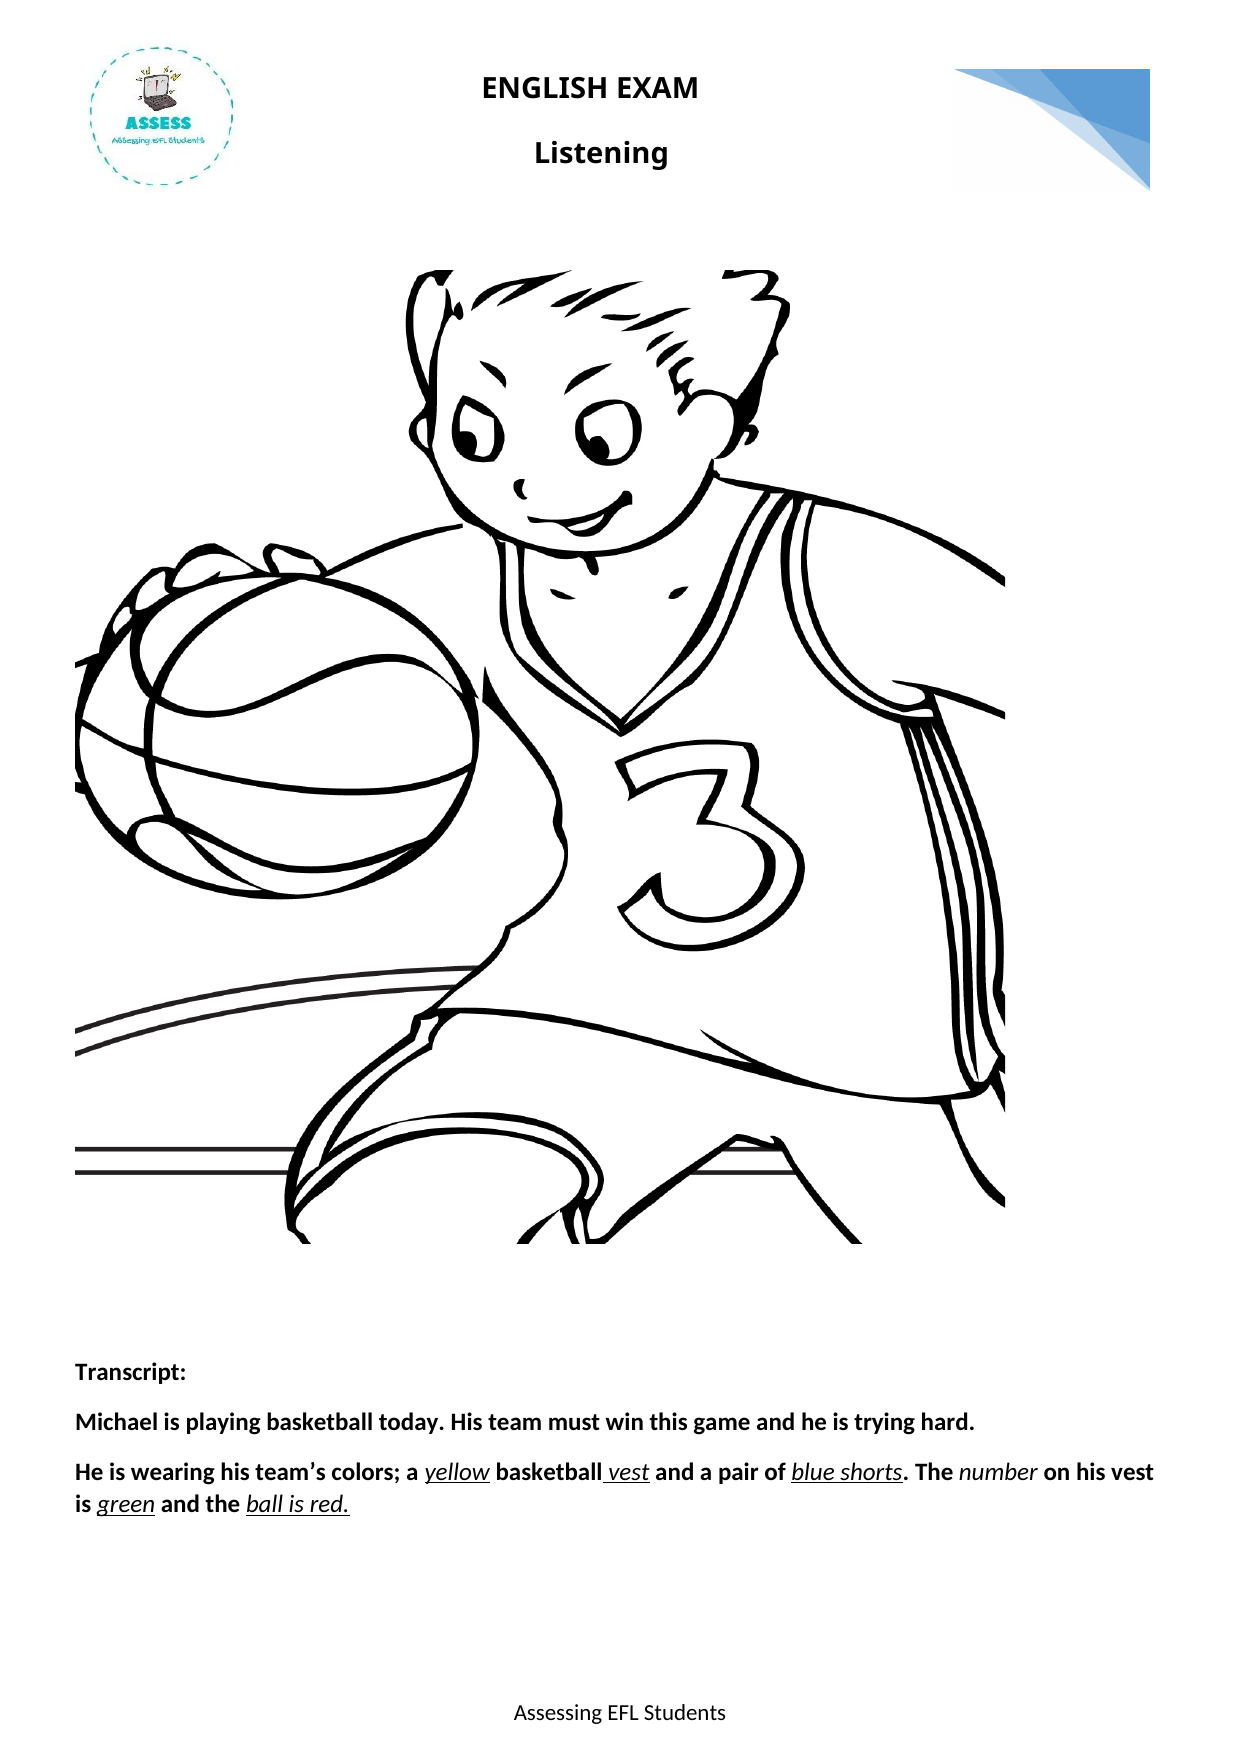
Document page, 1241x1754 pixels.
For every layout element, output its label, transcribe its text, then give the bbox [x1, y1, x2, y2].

text He is wearing his team’s colors; a yellow basketball vest and a pair of blue shorts. The number on his vest is green and the ball is red. [75, 1456, 1164, 1519]
picture [951, 69, 1150, 192]
picture [87, 42, 238, 193]
text Transcript: [75, 1357, 1164, 1387]
picture [75, 270, 1005, 1244]
text Michael is playing basketball today. His team must win this game and he is trying hard. [75, 1406, 1164, 1437]
